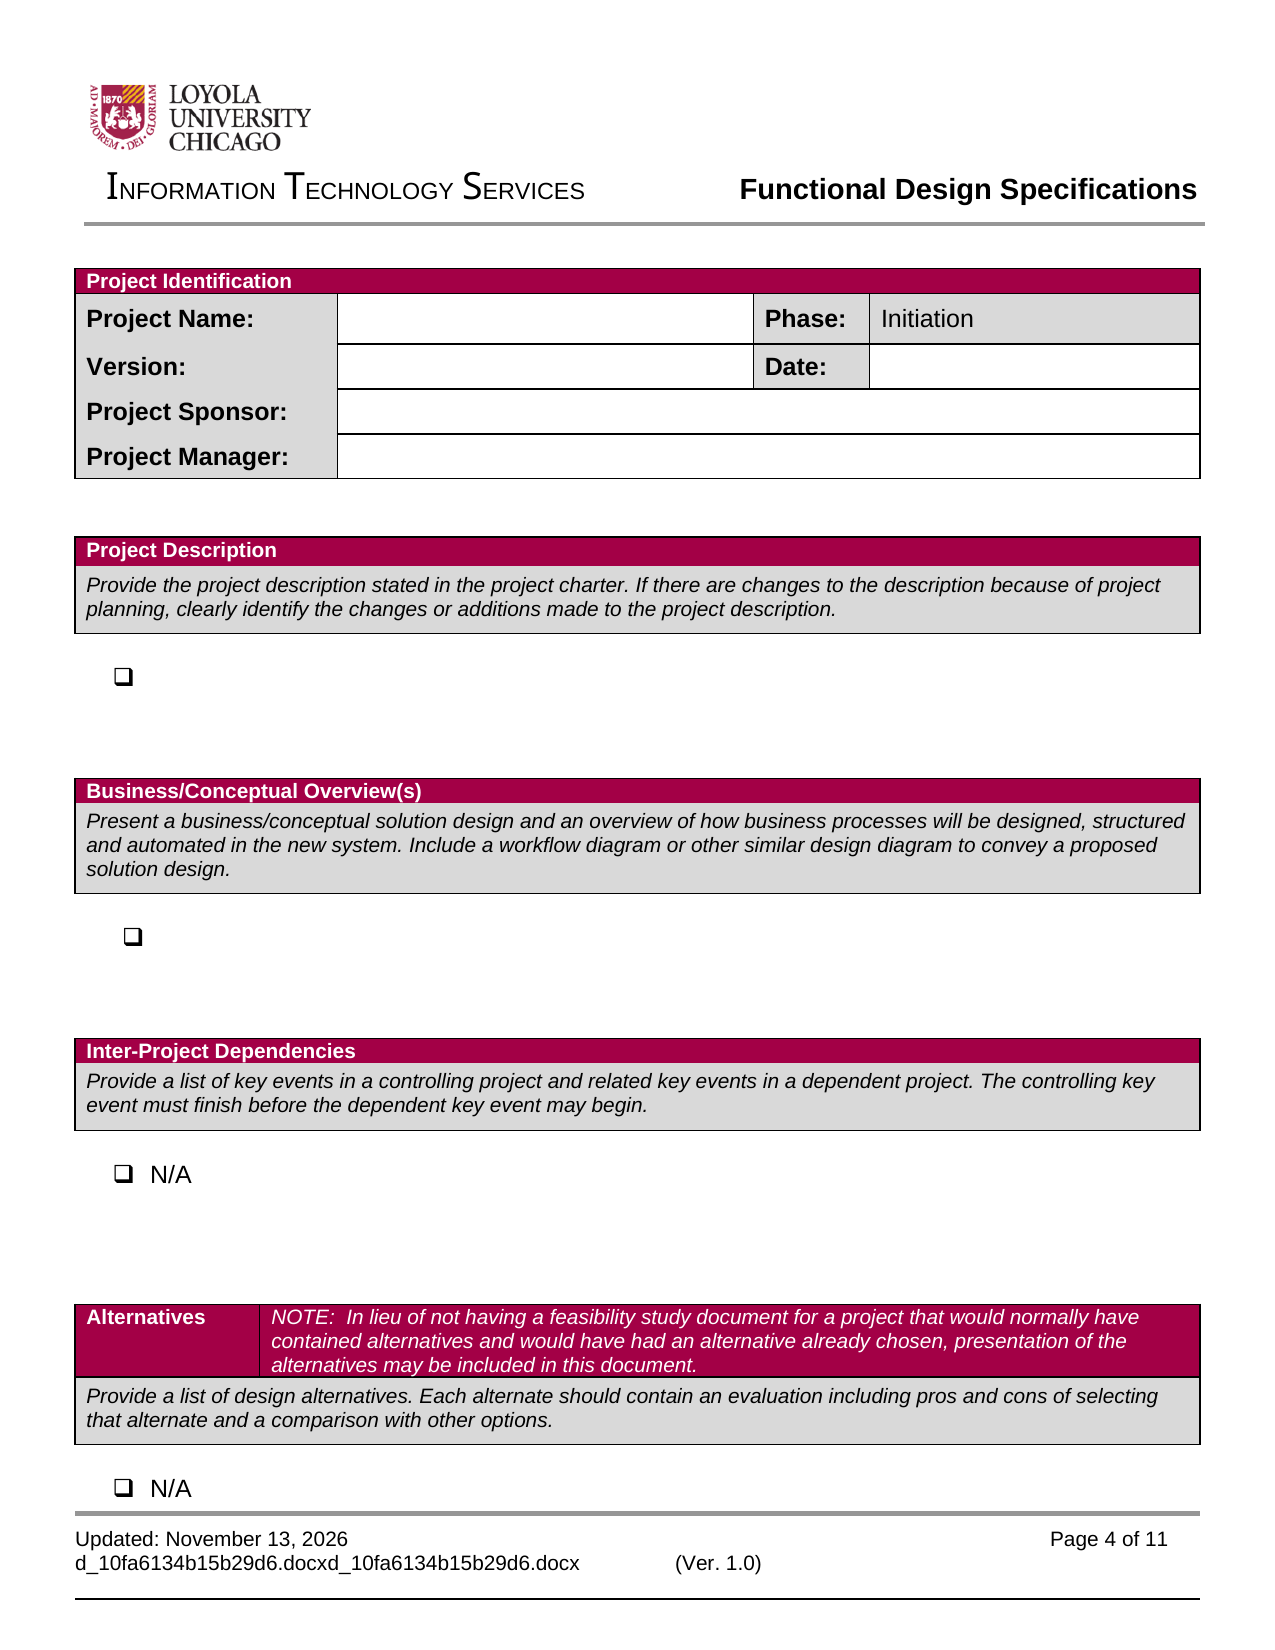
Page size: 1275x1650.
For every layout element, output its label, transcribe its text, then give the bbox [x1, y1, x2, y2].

table_cell Present a business/conceptual solution design and an overview of how business processes will be designed, structured and automated in the new system. Include a workflow diagram or other similar design diagram to convey a proposed solution design. [76, 803, 1199, 893]
table_cell Provide a list of key events in a controlling project and related key events in a dependent project. The controlling key event must finish before the dependent key event may begin. [76, 1063, 1199, 1130]
table_cell Project Sponsor: [76, 388, 337, 433]
table_header Business/Conceptual Overview(s) [76, 779, 1199, 803]
table_header Inter-Project Dependencies [76, 1039, 1199, 1063]
table_cell Project Name: [76, 294, 337, 343]
table_cell [338, 345, 753, 388]
table_cell [338, 435, 1199, 478]
table_cell Phase: [754, 294, 869, 343]
list N/A [112, 1159, 1200, 1188]
table_cell [338, 390, 1199, 433]
table_cell Initiation [870, 294, 1199, 343]
table_header Alternatives [76, 1305, 259, 1376]
table_header Project Identification [76, 269, 1199, 293]
table_cell [338, 294, 753, 343]
table_cell Version: [76, 343, 337, 388]
table_cell Date: [754, 345, 869, 388]
table_cell Provide a list of design alternatives. Each alternate should contain an evaluation including pros and cons of selecting that alternate and a comparison with other options. [76, 1378, 1199, 1444]
table_cell Project Manager: [76, 433, 337, 478]
list N/A [112, 1474, 1200, 1503]
table_header Project Description [76, 538, 1199, 566]
picture [75, 74, 394, 160]
table_header NOTE: In lieu of not having a feasibility study document for a project that would normally have contained alternatives and would have had an alternative already chosen, presentation of the alternatives may be included in this document. [260, 1305, 1199, 1376]
table_cell Provide the project description stated in the project charter. If there are changes to the description because of project planning, clearly identify the changes or additions made to the project description. [76, 566, 1199, 633]
table_cell [870, 345, 1199, 388]
